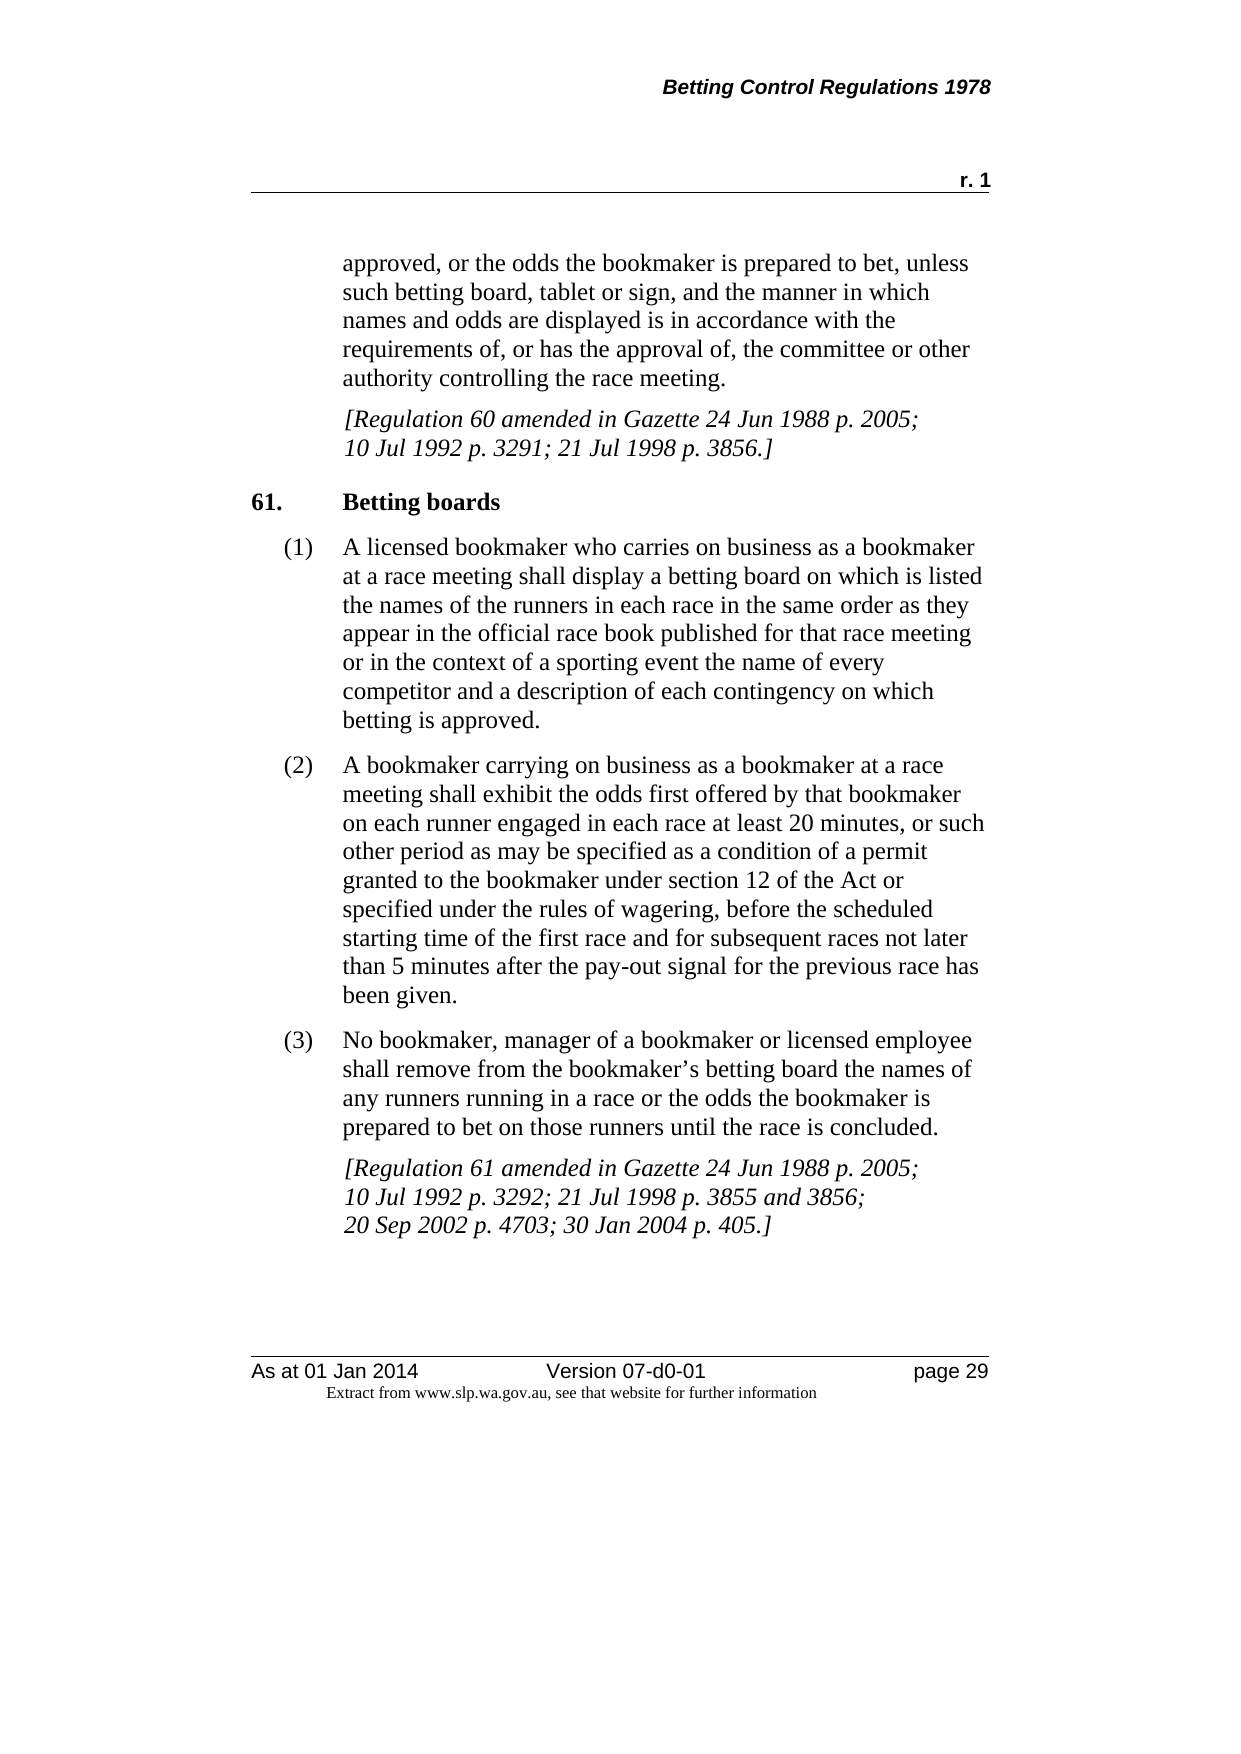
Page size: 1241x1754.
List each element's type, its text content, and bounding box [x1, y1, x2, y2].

text [Regulation 61 amended in Gazette 24 Jun 1988 p. 2005; 10 Jul 1992 p. 3292; 21 Jul 1998 p. 3855 and 3856; 20 Sep 2002 p. 4703; 30 Jan 2004 p. 405.] [251, 1153, 989, 1239]
text (3) No bookmaker, manager of a bookmaker or licensed employee shall remove from the bookmaker’s betting board the names of any runners running in a race or the odds the bookmaker is prepared to bet on those runners until the race is concluded. [251, 1026, 989, 1141]
text [Regulation 60 amended in Gazette 24 Jun 1988 p. 2005; 10 Jul 1992 p. 3291; 21 Jul 1998 p. 3856.] [251, 404, 989, 462]
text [251, 248, 989, 392]
text (2) A bookmaker carrying on business as a bookmaker at a race meeting shall exhibit the odds first offered by that bookmaker on each runner engaged in each race at least 20 minutes, or such other period as may be specified as a condition of a permit granted to the bookmaker under section 12 of the Act or specified under the rules of wagering, before the scheduled starting time of the first race and for subsequent races not later than 5 minutes after the pay-out signal for the previous race has been given. [251, 750, 989, 1009]
subtitle 61. Betting boards [251, 487, 989, 516]
text (1) A licensed bookmaker who carries on business as a bookmaker at a race meeting shall display a betting board on which is listed the names of the runners in each race in the same order as they appear in the official race book published for that race meeting or in the context of a sporting event the name of every competitor and a description of each contingency on which betting is approved. [251, 532, 989, 733]
